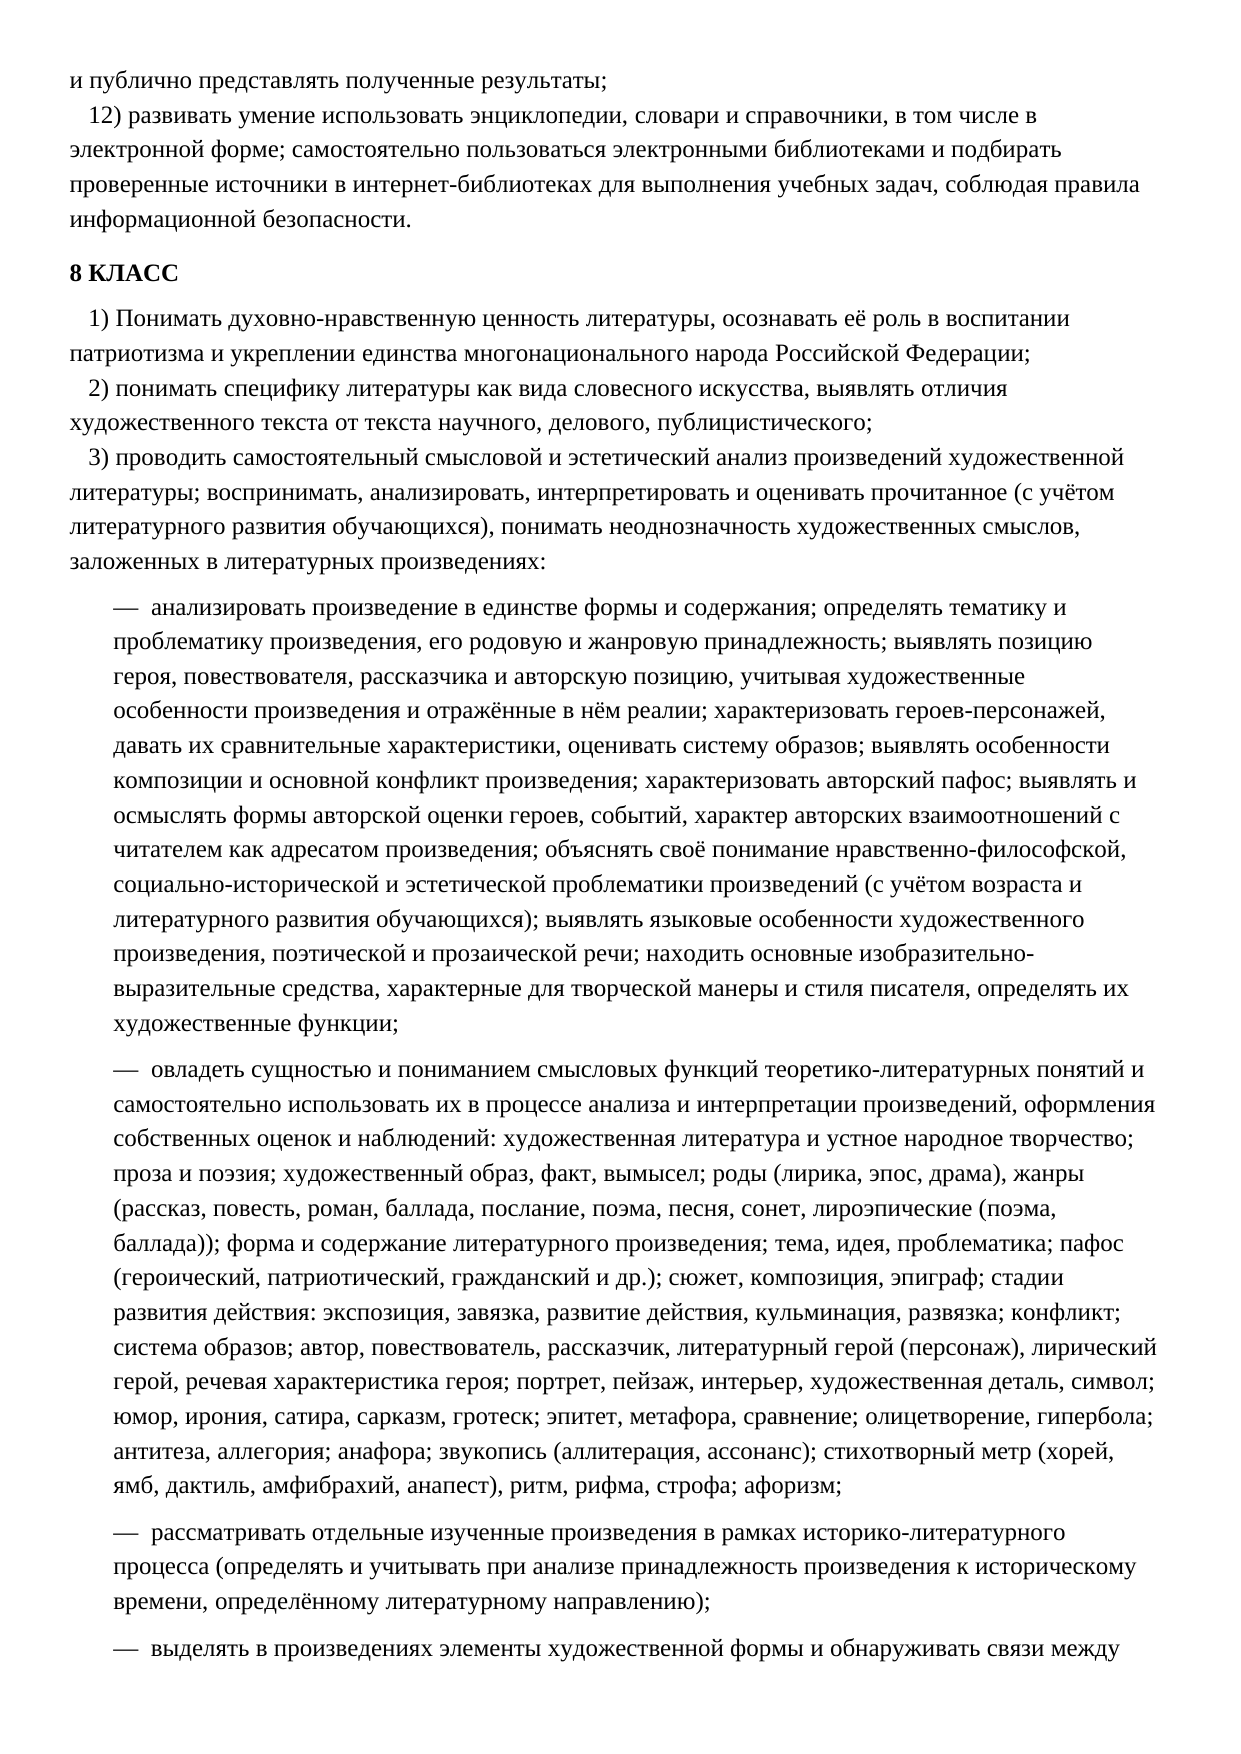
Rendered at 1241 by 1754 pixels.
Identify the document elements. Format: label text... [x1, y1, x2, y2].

list понимать специфику литературы как вида словесного искусства, выявлять отличия художественного текста от текста научного, делового, публицистического; [69, 373, 1008, 436]
list проводить самостоятельный смысловой и эстетический анализ произведений художественной литературы; воспринимать, анализировать, интерпретировать и оценивать прочитанное (с учётом литературного развития обучающихся), понимать неоднозначность художественных смыслов, заложенных в литературных произведениях: [69, 442, 1126, 575]
subtitle КЛАСС [69, 258, 1184, 287]
list рассматривать отдельные изученные произведения в рамках историко-литературного процесса (определять и учитывать при анализе принадлежность произведения к историческому времени, определённому литературному направлению); [113, 1517, 1138, 1615]
text и публично представлять полученные результаты; [69, 65, 1184, 93]
list анализировать произведение в единстве формы и содержания; определять тематику и проблематику произведения, его родовую и жанровую принадлежность; выявлять позицию героя, повествователя, рассказчика и авторскую позицию, учитывая художественные особенности произведения и отражённые в нём реалии; характеризовать героев-персонажей, давать их сравнительные характеристики, оценивать систему образов; выявлять особенности композиции и основной конфликт произведения; характеризовать авторский пафос; выявлять и осмыслять формы авторской оценки героев, событий, характер авторских взаимоотношений с читателем как адресатом произведения; объяснять своё понимание нравственно-философской, социально-исторической и эстетической проблематики произведений (с учётом возраста и литературного развития обучающихся); выявлять языковые особенности художественного произведения, поэтической и прозаической речи; находить основные изобразительно- выразительные средства, характерные для творческой манеры и стиля писателя, определять их художественные функции; [113, 592, 1137, 1037]
list овладеть сущностью и пониманием смысловых функций теоретико-литературных понятий и самостоятельно использовать их в процессе анализа и интерпретации произведений, оформления собственных оценок и наблюдений: художественная литература и устное народное творчество; проза и поэзия; художественный образ, факт, вымысел; роды (лирика, эпос, драма), жанры (рассказ, повесть, роман, баллада, послание, поэма, песня, сонет, лироэпические (поэма, баллада)); форма и содержание литературного произведения; тема, идея, проблематика; пафос (героический, патриотический, гражданский и др.); сюжет, композиция, эпиграф; стадии развития действия: экспозиция, завязка, развитие действия, кульминация, развязка; конфликт; система образов; автор, повествователь, рассказчик, литературный герой (персонаж), лирический герой, речевая характеристика героя; портрет, пейзаж, интерьер, художественная деталь, символ; юмор, ирония, сатира, сарказм, гротеск; эпитет, метафора, сравнение; олицетворение, гипербола; антитеза, аллегория; анафора; звукопись (аллитерация, ассонанс); стихотворный метр (хорей, ямб, дактиль, амфибрахий, анапест), ритм, рифма, строфа; афоризм; [113, 1054, 1158, 1499]
list Понимать духовно-нравственную ценность литературы, осознавать её роль в воспитании патриотизма и укреплении единства многонационального народа Российской Федерации; [69, 303, 1071, 367]
list развивать умение использовать энциклопедии, словари и справочники, в том числе в электронной форме; самостоятельно пользоваться электронными библиотеками и подбирать проверенные источники в интернет-библиотеках для выполнения учебных задач, соблюдая правила информационной безопасности. [69, 100, 1141, 233]
list выделять в произведениях элементы художественной формы и обнаруживать связи между [113, 1633, 1184, 1662]
